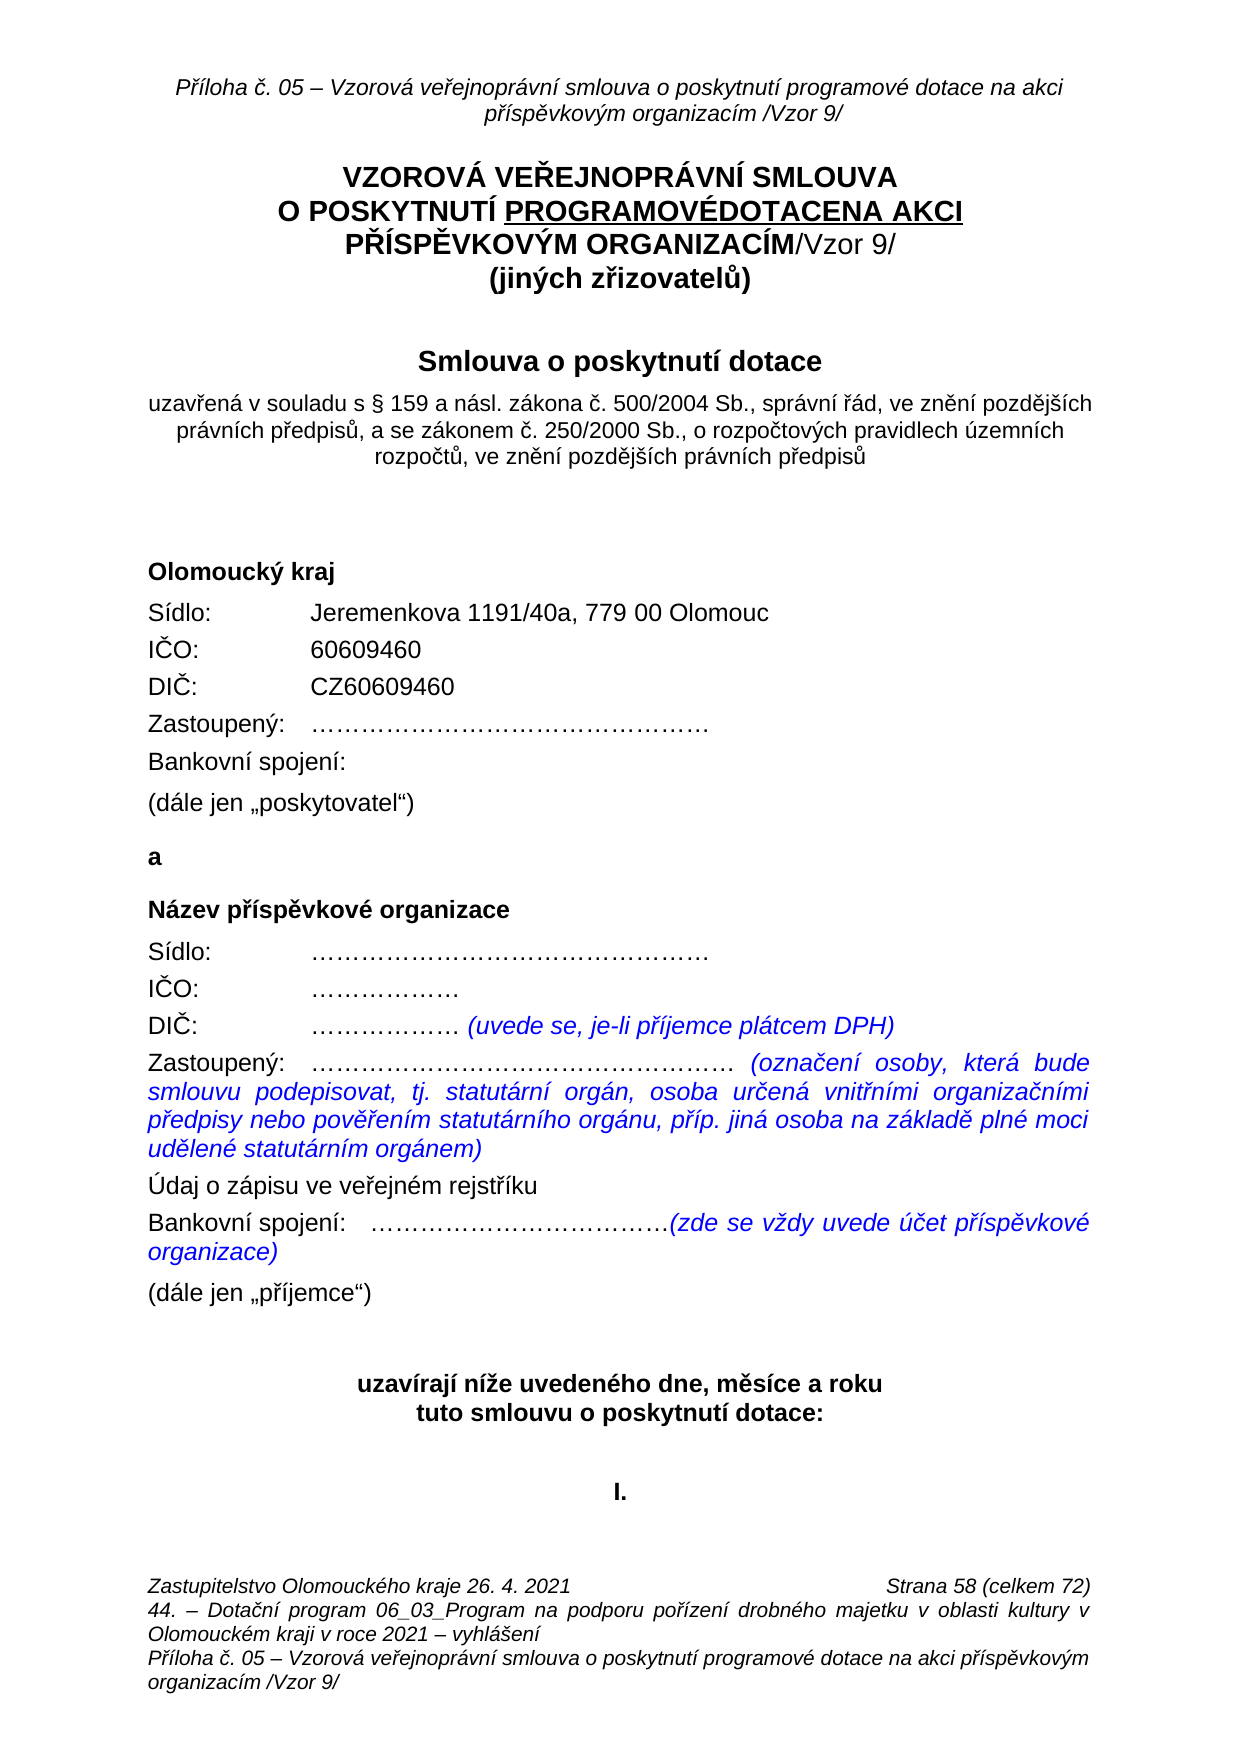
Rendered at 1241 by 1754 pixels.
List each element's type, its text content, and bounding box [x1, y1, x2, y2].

text DIČ: CZ60609460 [148, 672, 1092, 701]
text Sídlo: ………………………………………… [148, 937, 1092, 965]
text (dále jen „příjemce“) [148, 1278, 1092, 1307]
text Údaj o zápisu ve veřejném rejstříku [148, 1171, 1092, 1200]
text Olomoucký kraj [148, 557, 1092, 586]
text uzavírají níže uvedeného dne, měsíce a roku tuto smlouvu o poskytnutí dotace: [148, 1369, 1092, 1427]
text IČO: 60609460 [148, 635, 1092, 664]
text Zastoupený: …………………………………………… (označení osoby, která bude smlouvu podepisovat, tj. statutární orgán, osoba určená vnitřními organizačními předpisy nebo pověřením statutárního orgánu, příp. jiná osoba na základě plné moci udělené statutárním orgánem) [148, 1048, 1092, 1163]
text Název příspěvkové organizace [148, 895, 1092, 924]
text DIČ: ……………… (uvede se, je-li příjemce plátcem DPH) [148, 1011, 1092, 1039]
text (dále jen „poskytovatel“) [148, 788, 1092, 817]
text a [148, 842, 1092, 870]
text I. [148, 1477, 1092, 1506]
text Smlouva o poskytnutí dotace [148, 344, 1092, 378]
text IČO: ……………… [148, 974, 1092, 1002]
text Zastoupený: ………………………………………… [148, 709, 1092, 738]
text uzavřená v souladu s § 159 a násl. zákona č. 500/2004 Sb., správní řád, ve znění pozdějších právních předpisů, a se zákonem č. 250/2000 Sb., o rozpočtových pravidlech územních rozpočtů, ve znění pozdějších právních předpisů [148, 390, 1092, 469]
text Bankovní spojení: ………………………………(zde se vždy uvede účet příspěvkové organizace) [148, 1208, 1092, 1266]
text vzorová veřejnoprávní smlouva o poskytnutí programovédotacena akci příspěvkovým organizacím/Vzor 9/ (jiných zřizovatelů) [148, 160, 1092, 294]
text Bankovní spojení: [148, 747, 1092, 775]
text Sídlo: Jeremenkova 1191/40a, 779 00 Olomouc [148, 598, 1092, 627]
